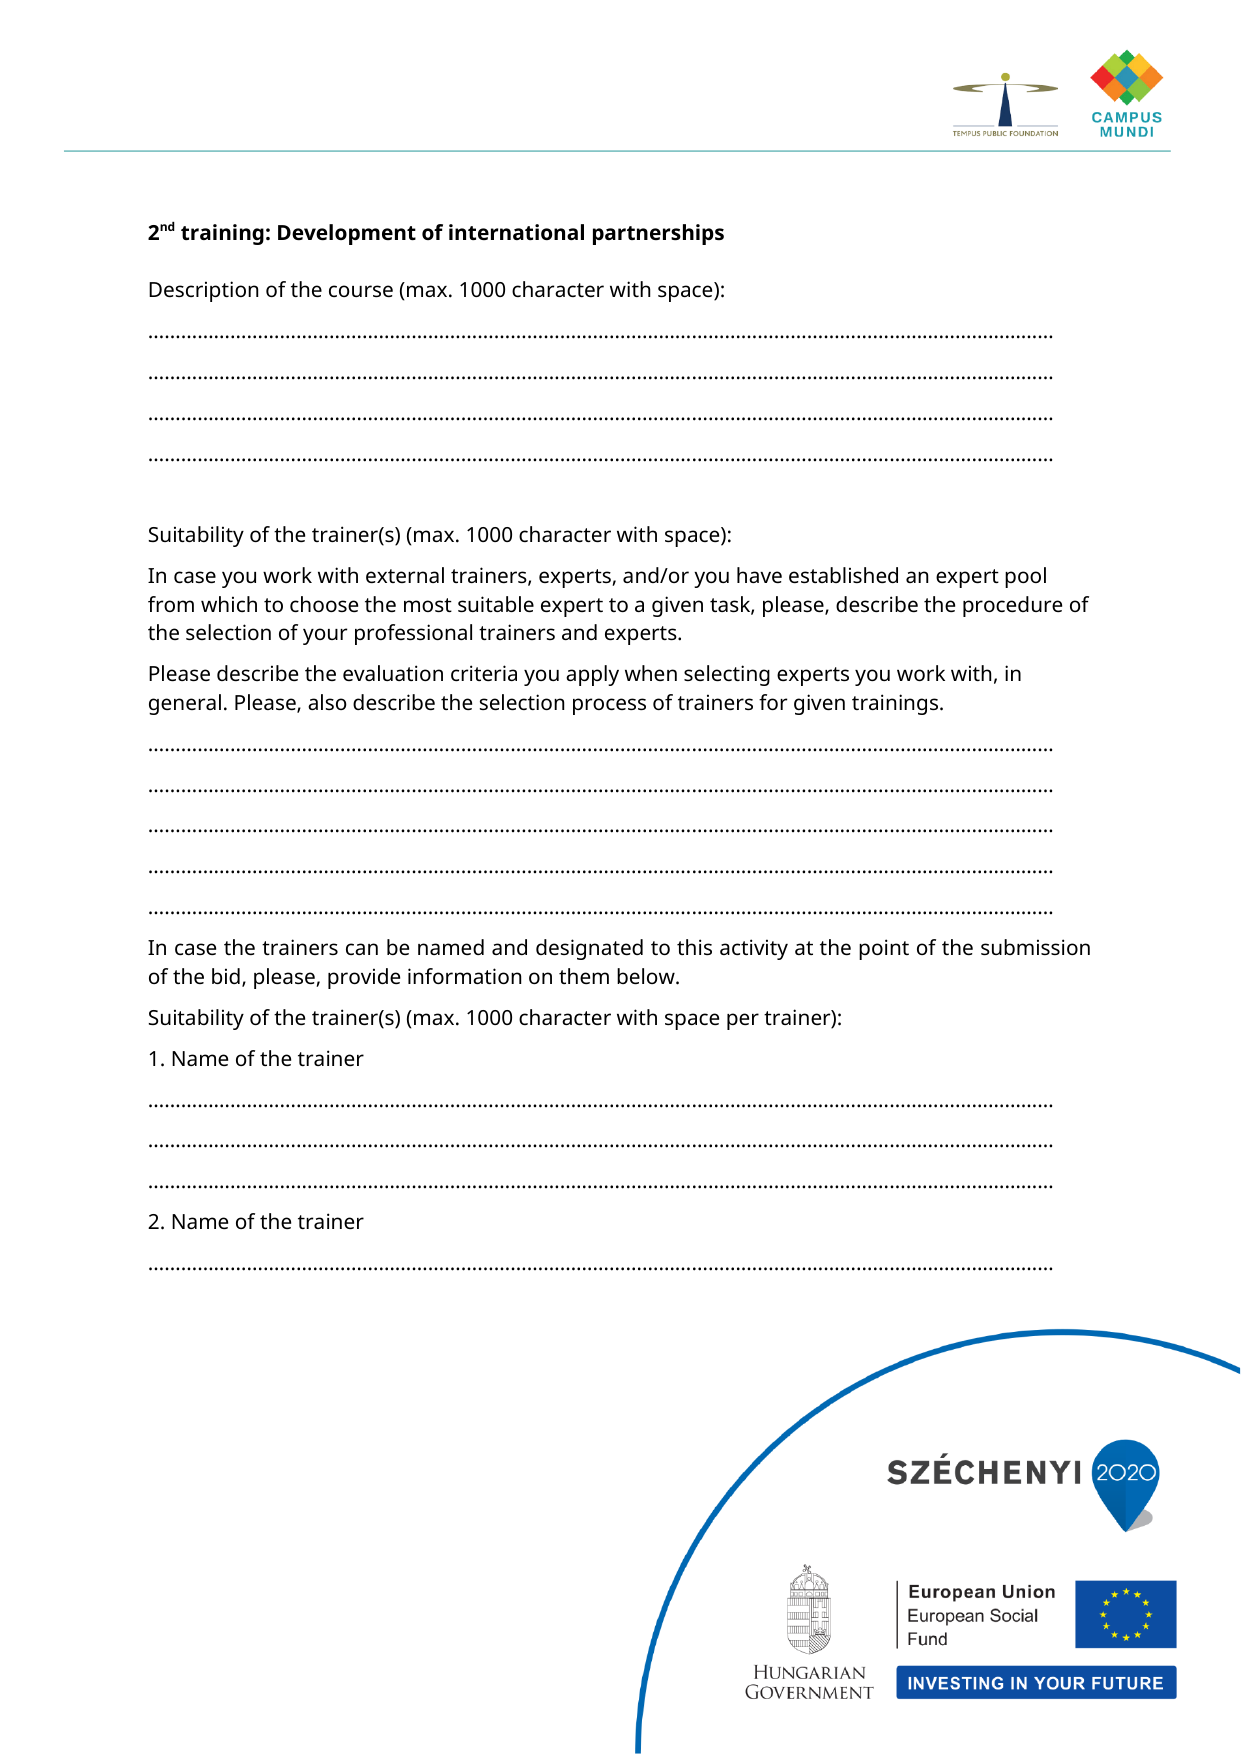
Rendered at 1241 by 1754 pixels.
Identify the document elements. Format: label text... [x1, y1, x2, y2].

text Suitability of the trainer(s) (max. 1000 character with space per trainer): [148, 1003, 1092, 1031]
text ………………………………………………………………………………………………………………………………………………… [148, 852, 1092, 880]
text ………………………………………………………………………………………………………………………………………………… [148, 1126, 1092, 1154]
text ………………………………………………………………………………………………………………………………………………… [148, 770, 1092, 798]
picture [0, 0, 1241, 1754]
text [148, 1248, 1092, 1277]
text ………………………………………………………………………………………………………………………………………………… [148, 892, 1092, 921]
text ………………………………………………………………………………………………………………………………………………… [148, 1167, 1092, 1195]
text ………………………………………………………………………………………………………………………………………………… [148, 357, 1092, 385]
text ………………………………………………………………………………………………………………………………………………… [148, 398, 1092, 426]
text 1. Name of the trainer [148, 1044, 1092, 1072]
text ………………………………………………………………………………………………………………………………………………… [148, 729, 1092, 757]
text Suitability of the trainer(s) (max. 1000 character with space): [148, 521, 1092, 549]
text In case you work with external trainers, experts, and/or you have established an expert pool from which to choose the most suitable expert to a given task, please, describe the procedure of the selection of your professional trainers and experts. [148, 562, 1092, 647]
text ………………………………………………………………………………………………………………………………………………… [148, 316, 1092, 344]
text 2. Name of the trainer [148, 1207, 1092, 1236]
text In case the trainers can be named and designated to this activity at the point of the submission of the bid, please, provide information on them below. [148, 933, 1092, 990]
text ………………………………………………………………………………………………………………………………………………… [148, 811, 1092, 839]
text 2nd training: Development of international partnerships [148, 218, 1092, 247]
text ………………………………………………………………………………………………………………………………………………… [148, 439, 1092, 467]
text Description of the course (max. 1000 character with space): [148, 275, 1092, 303]
text Please describe the evaluation criteria you apply when selecting experts you work with, in general. Please, also describe the selection process of trainers for given trainings. [148, 659, 1092, 716]
text ………………………………………………………………………………………………………………………………………………… [148, 1085, 1092, 1113]
